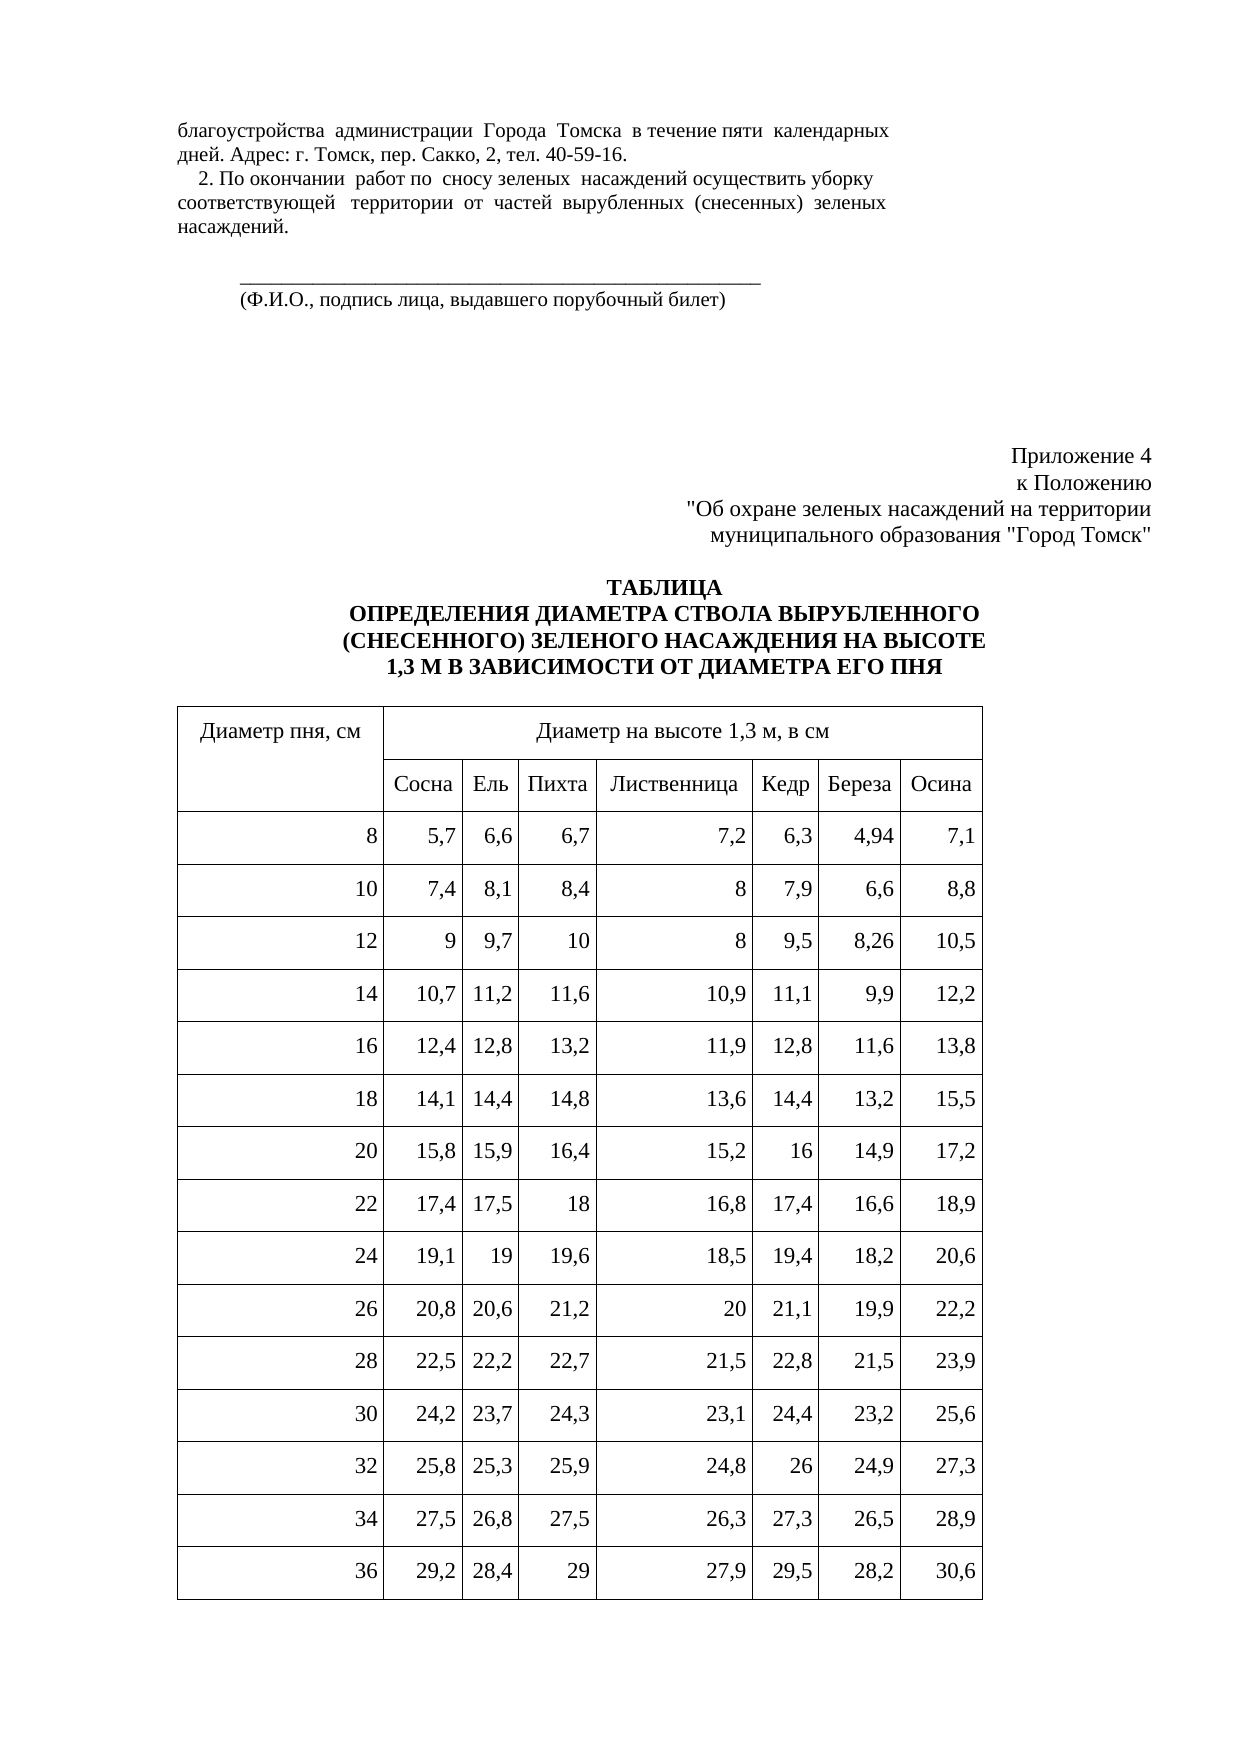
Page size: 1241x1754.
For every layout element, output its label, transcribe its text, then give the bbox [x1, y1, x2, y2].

table_cell 18,9 [901, 1180, 982, 1231]
table_cell 24,2 [384, 1390, 462, 1441]
table_cell 16,8 [597, 1180, 752, 1231]
table_cell 24,3 [519, 1390, 596, 1441]
table_cell 18 [519, 1180, 596, 1231]
text муниципального образования "Город Томск" [177, 521, 1152, 548]
table_cell 11,9 [597, 1022, 752, 1073]
table_cell 9,5 [753, 917, 818, 968]
table_cell 10,9 [597, 970, 752, 1021]
table_cell 7,4 [384, 865, 462, 916]
table_cell 16,6 [819, 1180, 900, 1231]
table_cell 6,6 [819, 865, 900, 916]
table_cell Пихта [519, 760, 596, 811]
title ТАБЛИЦА [177, 574, 1152, 601]
table_cell 8 [597, 917, 752, 968]
table_cell 6,3 [753, 812, 818, 863]
table_cell 18,2 [819, 1232, 900, 1283]
table_cell 28,2 [819, 1547, 900, 1598]
table_cell 20,6 [463, 1285, 518, 1336]
table_cell 20,6 [901, 1232, 982, 1283]
table_cell 14 [178, 970, 383, 1021]
table_cell 34 [178, 1495, 383, 1546]
table_cell 20 [597, 1285, 752, 1336]
table_cell 10 [519, 917, 596, 968]
table_cell 21,1 [753, 1285, 818, 1336]
table_cell 20,8 [384, 1285, 462, 1336]
table_cell 16 [178, 1022, 383, 1073]
table_cell 12,4 [384, 1022, 462, 1073]
table_cell 29,2 [384, 1547, 462, 1598]
table_cell 11,6 [819, 1022, 900, 1073]
table_cell 26,3 [597, 1495, 752, 1546]
table_cell 12,8 [753, 1022, 818, 1073]
table_cell 18 [178, 1075, 383, 1126]
table_cell 19,1 [384, 1232, 462, 1283]
table_cell 26,8 [463, 1495, 518, 1546]
table_cell 10,5 [901, 917, 982, 968]
title (СНЕСЕННОГО) ЗЕЛЕНОГО НАСАЖДЕНИЯ НА ВЫСОТЕ [177, 627, 1152, 653]
table_cell 18,5 [597, 1232, 752, 1283]
table_cell 24,4 [753, 1390, 818, 1441]
table_cell 11,2 [463, 970, 518, 1021]
table_cell 22,2 [463, 1337, 518, 1388]
text 2. По окончании работ по сносу зеленых насаждений осуществить уборку [177, 166, 1152, 190]
table_header Диаметр на высоте 1,3 м, в см [384, 707, 982, 758]
table_cell Лиственница [597, 760, 752, 811]
table_cell 27,9 [597, 1547, 752, 1598]
table_cell 21,5 [819, 1337, 900, 1388]
table_cell 17,4 [384, 1180, 462, 1231]
table_cell 16,4 [519, 1127, 596, 1178]
table_cell 19 [463, 1232, 518, 1283]
table_cell 25,8 [384, 1442, 462, 1493]
table_cell 13,2 [819, 1075, 900, 1126]
table_cell 8 [178, 812, 383, 863]
text насаждений. [177, 214, 1152, 238]
table_cell 7,9 [753, 865, 818, 916]
table_cell 16 [753, 1127, 818, 1178]
table_cell 8,1 [463, 865, 518, 916]
table_cell 17,5 [463, 1180, 518, 1231]
table_cell 36 [178, 1547, 383, 1598]
table_cell 8,26 [819, 917, 900, 968]
table_cell 26,5 [819, 1495, 900, 1546]
table_cell 29 [519, 1547, 596, 1598]
table_cell 14,9 [819, 1127, 900, 1178]
table_cell 15,2 [597, 1127, 752, 1178]
table_cell 8,8 [901, 865, 982, 916]
table_cell 24,9 [819, 1442, 900, 1493]
table_cell 17,4 [753, 1180, 818, 1231]
text __________________________________________________ [177, 262, 1152, 287]
table_cell 27,3 [753, 1495, 818, 1546]
table_cell 22,8 [753, 1337, 818, 1388]
table_cell 15,9 [463, 1127, 518, 1178]
text к Положению [177, 469, 1152, 495]
table_cell 26 [178, 1285, 383, 1336]
table_cell 24 [178, 1232, 383, 1283]
table_cell 29,5 [753, 1547, 818, 1598]
table_cell 15,8 [384, 1127, 462, 1178]
text соответствующей территории от частей вырубленных (снесенных) зеленых [177, 190, 1152, 214]
table_cell 4,94 [819, 812, 900, 863]
table_cell Сосна [384, 760, 462, 811]
table_cell 19,4 [753, 1232, 818, 1283]
text Приложение 4 [177, 442, 1152, 469]
table_cell 32 [178, 1442, 383, 1493]
table_cell 27,5 [384, 1495, 462, 1546]
table_cell 21,2 [519, 1285, 596, 1336]
table_cell 12,2 [901, 970, 982, 1021]
table_cell 10 [178, 865, 383, 916]
table_cell 14,4 [753, 1075, 818, 1126]
table_cell 19,9 [819, 1285, 900, 1336]
table_cell 25,9 [519, 1442, 596, 1493]
table_cell 23,7 [463, 1390, 518, 1441]
table_cell 14,4 [463, 1075, 518, 1126]
table_cell 24,8 [597, 1442, 752, 1493]
table_cell 22,7 [519, 1337, 596, 1388]
table_cell 25,6 [901, 1390, 982, 1441]
table_cell 12 [178, 917, 383, 968]
table_cell 6,7 [519, 812, 596, 863]
table_cell 11,1 [753, 970, 818, 1021]
table_cell 8 [597, 865, 752, 916]
table_cell 7,1 [901, 812, 982, 863]
table_cell 28 [178, 1337, 383, 1388]
table_cell 30 [178, 1390, 383, 1441]
table_cell 21,5 [597, 1337, 752, 1388]
table_header Диаметр пня, см [178, 707, 383, 811]
table_cell 9 [384, 917, 462, 968]
table_cell 11,6 [519, 970, 596, 1021]
table_cell 22,5 [384, 1337, 462, 1388]
text благоустройства администрации Города Томска в течение пяти календарных [177, 118, 1152, 142]
text (Ф.И.О., подпись лица, выдавшего порубочный билет) [177, 287, 1152, 311]
text дней. Адрес: г. Томск, пер. Сакко, 2, тел. 40-59-16. [177, 142, 1152, 166]
table_cell 9,7 [463, 917, 518, 968]
table_cell Кедр [753, 760, 818, 811]
table_cell 5,7 [384, 812, 462, 863]
table_cell 14,1 [384, 1075, 462, 1126]
table_cell 13,6 [597, 1075, 752, 1126]
table_cell 9,9 [819, 970, 900, 1021]
table_cell 25,3 [463, 1442, 518, 1493]
table_cell 30,6 [901, 1547, 982, 1598]
table_cell 7,2 [597, 812, 752, 863]
text "Об охране зеленых насаждений на территории [177, 495, 1152, 521]
table_cell 14,8 [519, 1075, 596, 1126]
table_cell 8,4 [519, 865, 596, 916]
table_cell 10,7 [384, 970, 462, 1021]
table_cell 12,8 [463, 1022, 518, 1073]
table_cell 19,6 [519, 1232, 596, 1283]
table_cell 13,8 [901, 1022, 982, 1073]
table_cell Береза [819, 760, 900, 811]
table_cell 15,5 [901, 1075, 982, 1126]
table_cell 23,2 [819, 1390, 900, 1441]
table_cell 26 [753, 1442, 818, 1493]
table_cell 23,9 [901, 1337, 982, 1388]
table_cell 28,4 [463, 1547, 518, 1598]
table_cell 6,6 [463, 812, 518, 863]
table_cell 23,1 [597, 1390, 752, 1441]
table_cell 28,9 [901, 1495, 982, 1546]
table_cell Ель [463, 760, 518, 811]
table_cell Осина [901, 760, 982, 811]
table_cell 20 [178, 1127, 383, 1178]
table_cell 17,2 [901, 1127, 982, 1178]
table_cell 22 [178, 1180, 383, 1231]
title 1,3 М В ЗАВИСИМОСТИ ОТ ДИАМЕТРА ЕГО ПНЯ [177, 653, 1152, 679]
title ОПРЕДЕЛЕНИЯ ДИАМЕТРА СТВОЛА ВЫРУБЛЕННОГО [177, 601, 1152, 627]
table_cell 13,2 [519, 1022, 596, 1073]
table_cell 22,2 [901, 1285, 982, 1336]
table_cell 27,3 [901, 1442, 982, 1493]
table_cell 27,5 [519, 1495, 596, 1546]
